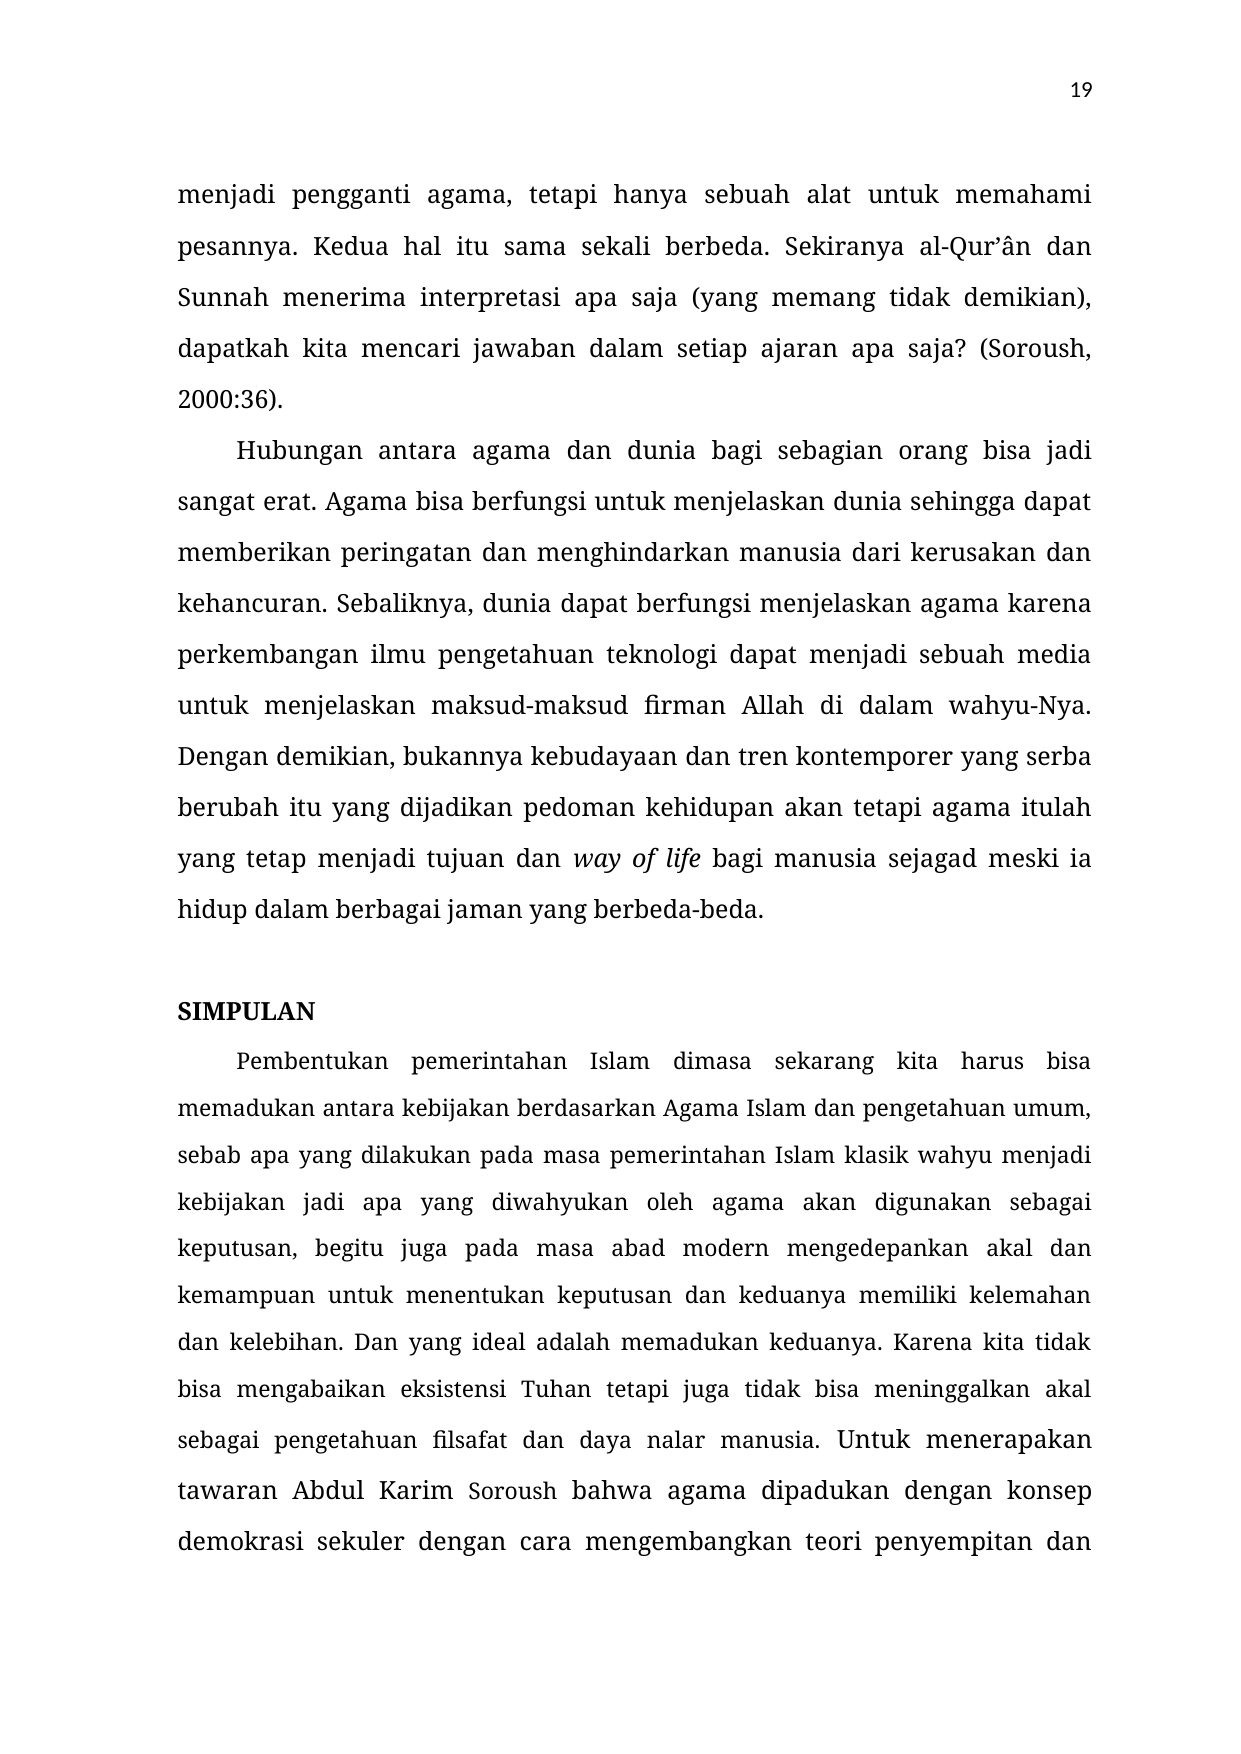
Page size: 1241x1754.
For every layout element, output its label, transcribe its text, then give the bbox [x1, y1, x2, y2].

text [177, 177, 1092, 415]
text SIMPULAN [177, 994, 1092, 1028]
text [177, 1045, 1092, 1557]
text Hubungan antara agama dan dunia bagi sebagian orang bisa jadi sangat erat. Agama bisa berfungsi untuk menjelaskan dunia sehingga dapat memberikan peringatan dan menghindarkan manusia dari kerusakan dan kehancuran. Sebaliknya, dunia dapat berfungsi menjelaskan agama karena perkembangan ilmu pengetahuan teknologi dapat menjadi sebuah media untuk menjelaskan maksud-maksud firman Allah di dalam wahyu-Nya. Dengan demikian, bukannya kebudayaan dan tren kontemporer yang serba berubah itu yang dijadikan pedoman kehidupan akan tetapi agama itulah yang tetap menjadi tujuan dan way of life bagi manusia sejagad meski ia hidup dalam berbagai jaman yang berbeda-beda. [177, 432, 1092, 926]
